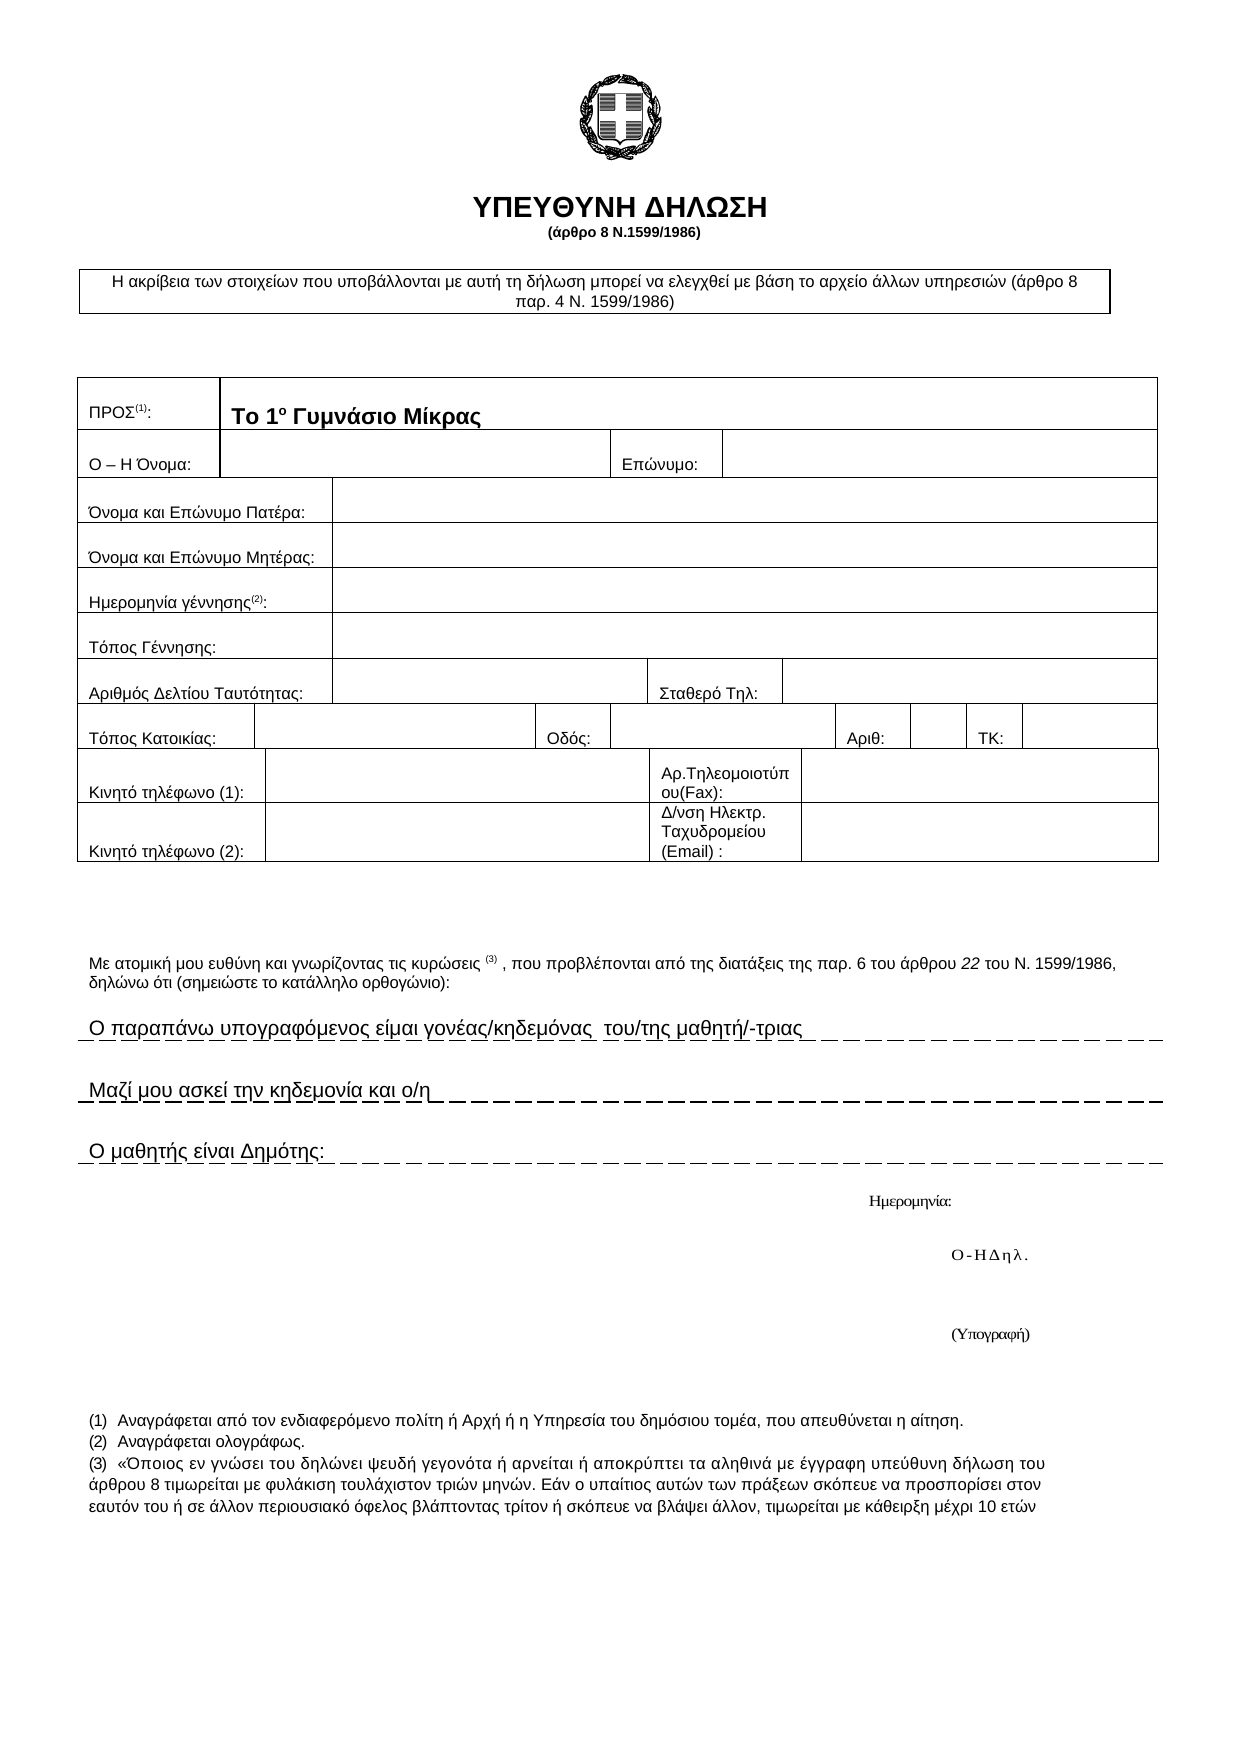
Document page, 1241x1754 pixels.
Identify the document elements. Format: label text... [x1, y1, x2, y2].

table_cell Όνομα και Επώνυμο Πατέρα: [78, 478, 332, 522]
table_cell [255, 704, 535, 748]
table_cell [802, 803, 1158, 861]
table_cell [911, 704, 966, 748]
table_cell [266, 803, 649, 861]
text (Υπογραφή) [951, 1325, 1152, 1343]
table_cell Οδός: [536, 704, 610, 748]
table_cell Τόπος Γέννησης: [78, 613, 332, 657]
table_cell Δ/νση Ηλεκτρ. Ταχυδρομείου (Email) : [650, 803, 801, 861]
text O-ΗΔηλ. [951, 1245, 1083, 1265]
table_cell Ημερομηνία γέννησης(2): [78, 568, 332, 612]
table_cell Επώνυμο: [611, 430, 722, 477]
table_cell Κινητό τηλέφωνο (1): [78, 749, 265, 802]
table_cell Τόπος Κατοικίας: [78, 704, 254, 748]
table_cell Κινητό τηλέφωνο (2): [78, 803, 265, 861]
table_cell Μαζί μου ασκεί την κηδεμονία και ο/η [78, 1040, 1163, 1101]
table_cell Αρ.Τηλεομοιοτύπου(Fax): [650, 749, 801, 802]
table_cell [1023, 704, 1157, 748]
table_cell [266, 749, 649, 802]
list Αναγράφεται από τον ενδιαφερόμενο πολίτη ή Αρχή ή η Υπηρεσία του δημόσιου τομέα, που απευθύνεται η αίτηση. [89, 1409, 1152, 1431]
table_cell [802, 749, 1158, 802]
subtitle ΥΠΕΥΘΥΝΗ ΔΗΛΩΣΗ [89, 190, 1152, 224]
table_cell [333, 523, 1157, 567]
picture [577, 73, 664, 162]
table_cell [783, 659, 1157, 703]
table_cell Όνομα και Επώνυμο Μητέρας: [78, 523, 332, 567]
subtitle (άρθρο 8 Ν.1599/1986) [89, 224, 1152, 240]
table_cell Αριθ: [836, 704, 910, 748]
text Ημερομηνία: [869, 1192, 1152, 1210]
table_cell [723, 430, 1157, 477]
text Η ακρίβεια των στοιχείων που υποβάλλονται με αυτή τη δήλωση μπορεί να ελεγχθεί με βάση το αρχείο άλλων υπηρεσιών (άρθρο 8 παρ. 4 Ν. 1599/1986) [80, 270, 1109, 313]
list «Όποιος εν γνώσει του δηλώνει ψευδή γεγονότα ή αρνείται ή αποκρύπτει τα αληθινά με έγγραφη υπεύθυνη δήλωση του άρθρου 8 τιμωρείται με φυλάκιση τουλάχιστον τριών μηνών. Εάν ο υπαίτιος αυτών των πράξεων σκόπευε να προσπορίσει στον εαυτόν του ή σε άλλον περιουσιακό όφελος βλάπτοντας τρίτον ή σκόπευε να βλάψει άλλον, τιμωρείται με κάθειρξη μέχρι 10 ετών [89, 1452, 1152, 1516]
table_cell [333, 568, 1157, 612]
table_cell [333, 613, 1157, 657]
table_cell [221, 430, 610, 477]
list Αναγράφεται ολογράφως. [89, 1431, 1152, 1452]
table_header ΠΡΟΣ(1): [78, 378, 219, 429]
table_cell Σταθερό Τηλ: [648, 659, 782, 703]
table_header Το 1ο Γυμνάσιο Μίκρας [221, 378, 1157, 429]
table_cell [333, 659, 647, 703]
table_cell [333, 478, 1157, 522]
table_header Με ατομική μου ευθύνη και γνωρίζοντας τις κυρώσεις (3) , που προβλέπονται από της διατάξεις της παρ. 6 του άρθρου 22 του Ν. 1599/1986, δηλώνω ότι (σημειώστε το κατάλληλο ορθογώνιο): Ο παραπάνω υπογραφόμενος είμαι γονέας/κηδεμόνας του/της μαθητή/-τριας [78, 929, 1163, 1040]
table_cell Αριθμός Δελτίου Ταυτότητας: [78, 659, 332, 703]
table_cell ΤΚ: [967, 704, 1022, 748]
table_cell Ο – Η Όνομα: [78, 430, 219, 477]
table_cell [611, 704, 835, 748]
table_cell Ο μαθητής είναι Δημότης: [78, 1101, 1163, 1163]
